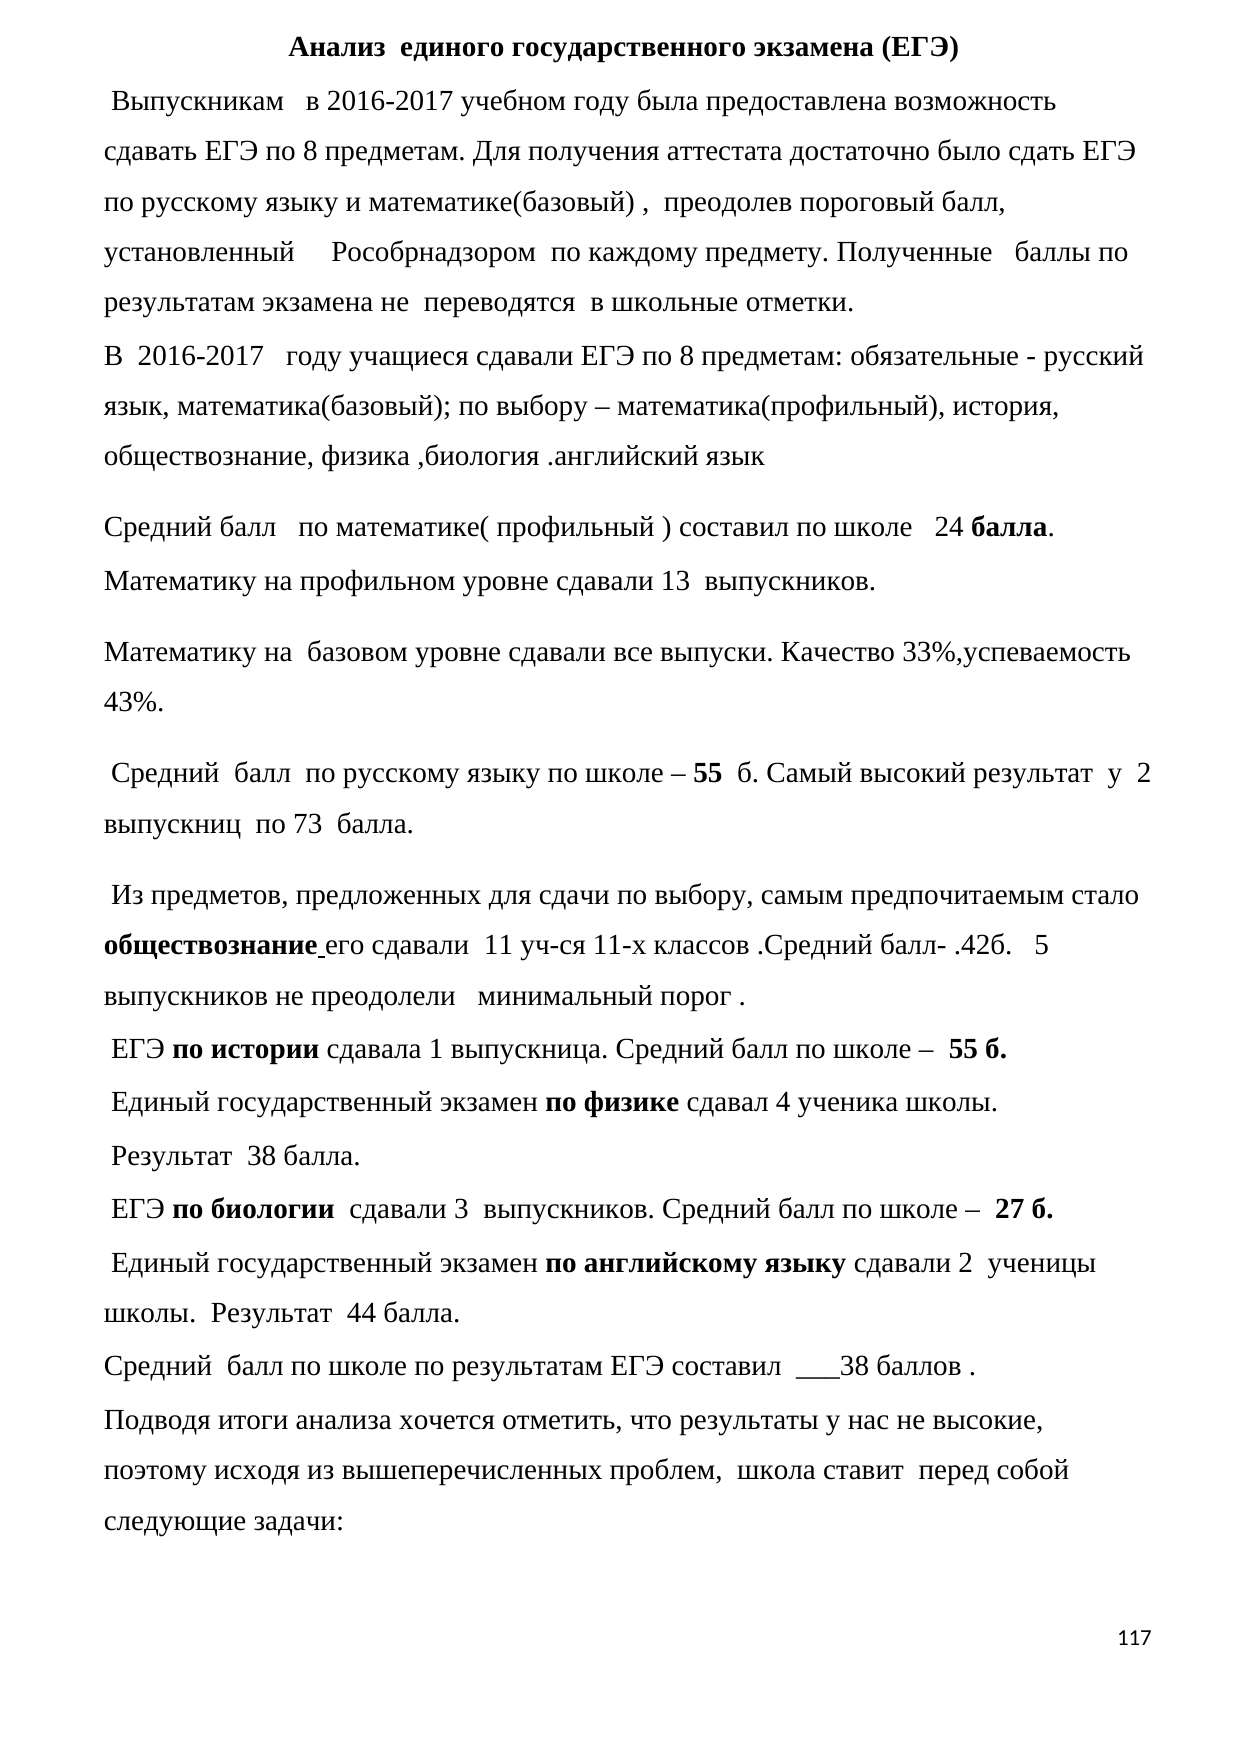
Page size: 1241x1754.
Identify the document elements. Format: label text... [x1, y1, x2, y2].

text Единый государственный экзамен по английскому языку сдавали 2 ученицы школы. Результат 44 балла. [103, 1245, 1152, 1329]
text ЕГЭ по истории сдавала 1 выпускница. Средний балл по школе – 55 б. [103, 1031, 1152, 1064]
text Единый государственный экзамен по физике сдавал 4 ученика школы. [103, 1084, 1152, 1118]
text Выпускникам в 2016-2017 учебном году была предоставлена возможность сдавать ЕГЭ по 8 предметам. Для получения аттестата достаточно было сдать ЕГЭ по русскому языку и математике(базовый) , преодолев пороговый балл, установленный Рособрнадзором по каждому предмету. Полученные баллы по результатам экзамена не переводятся в школьные отметки. [103, 83, 1152, 318]
text Результат 38 балла. [103, 1138, 1152, 1171]
text Подводя итоги анализа хочется отметить, что результаты у нас не высокие, поэтому исходя из вышеперечисленных проблем, школа ставит перед собой следующие задачи: [103, 1402, 1152, 1536]
text Анализ единого государственного экзамена (ЕГЭ) [103, 29, 1152, 63]
text ЕГЭ по биологии сдавали 3 выпускников. Средний балл по школе – 27 б. [103, 1191, 1152, 1225]
text Средний балл по школе по результатам ЕГЭ составил ___38 баллов . [103, 1348, 1152, 1382]
text Математику на базовом уровне сдавали все выпуски. Качество 33%,успеваемость 43%. [103, 634, 1152, 718]
text В 2016-2017 году учащиеся сдавали ЕГЭ по 8 предметам: обязательные - русский язык, математика(базовый); по выбору – математика(профильный), история, обществознание, физика ,биология .английский язык [103, 338, 1152, 472]
text Средний балл по математике( профильный ) составил по школе 24 балла. [103, 509, 1152, 543]
text Математику на профильном уровне сдавали 13 выпускников. [103, 563, 1152, 596]
text Из предметов, предложенных для сдачи по выбору, самым предпочитаемым стало обществознание его сдавали 11 уч-ся 11-х классов .Средний балл- .42б. 5 выпускников не преодолели минимальный порог . [103, 877, 1152, 1011]
text Средний балл по русскому языку по школе – 55 б. Самый высокий результат у 2 выпускниц по 73 балла. [103, 756, 1152, 839]
